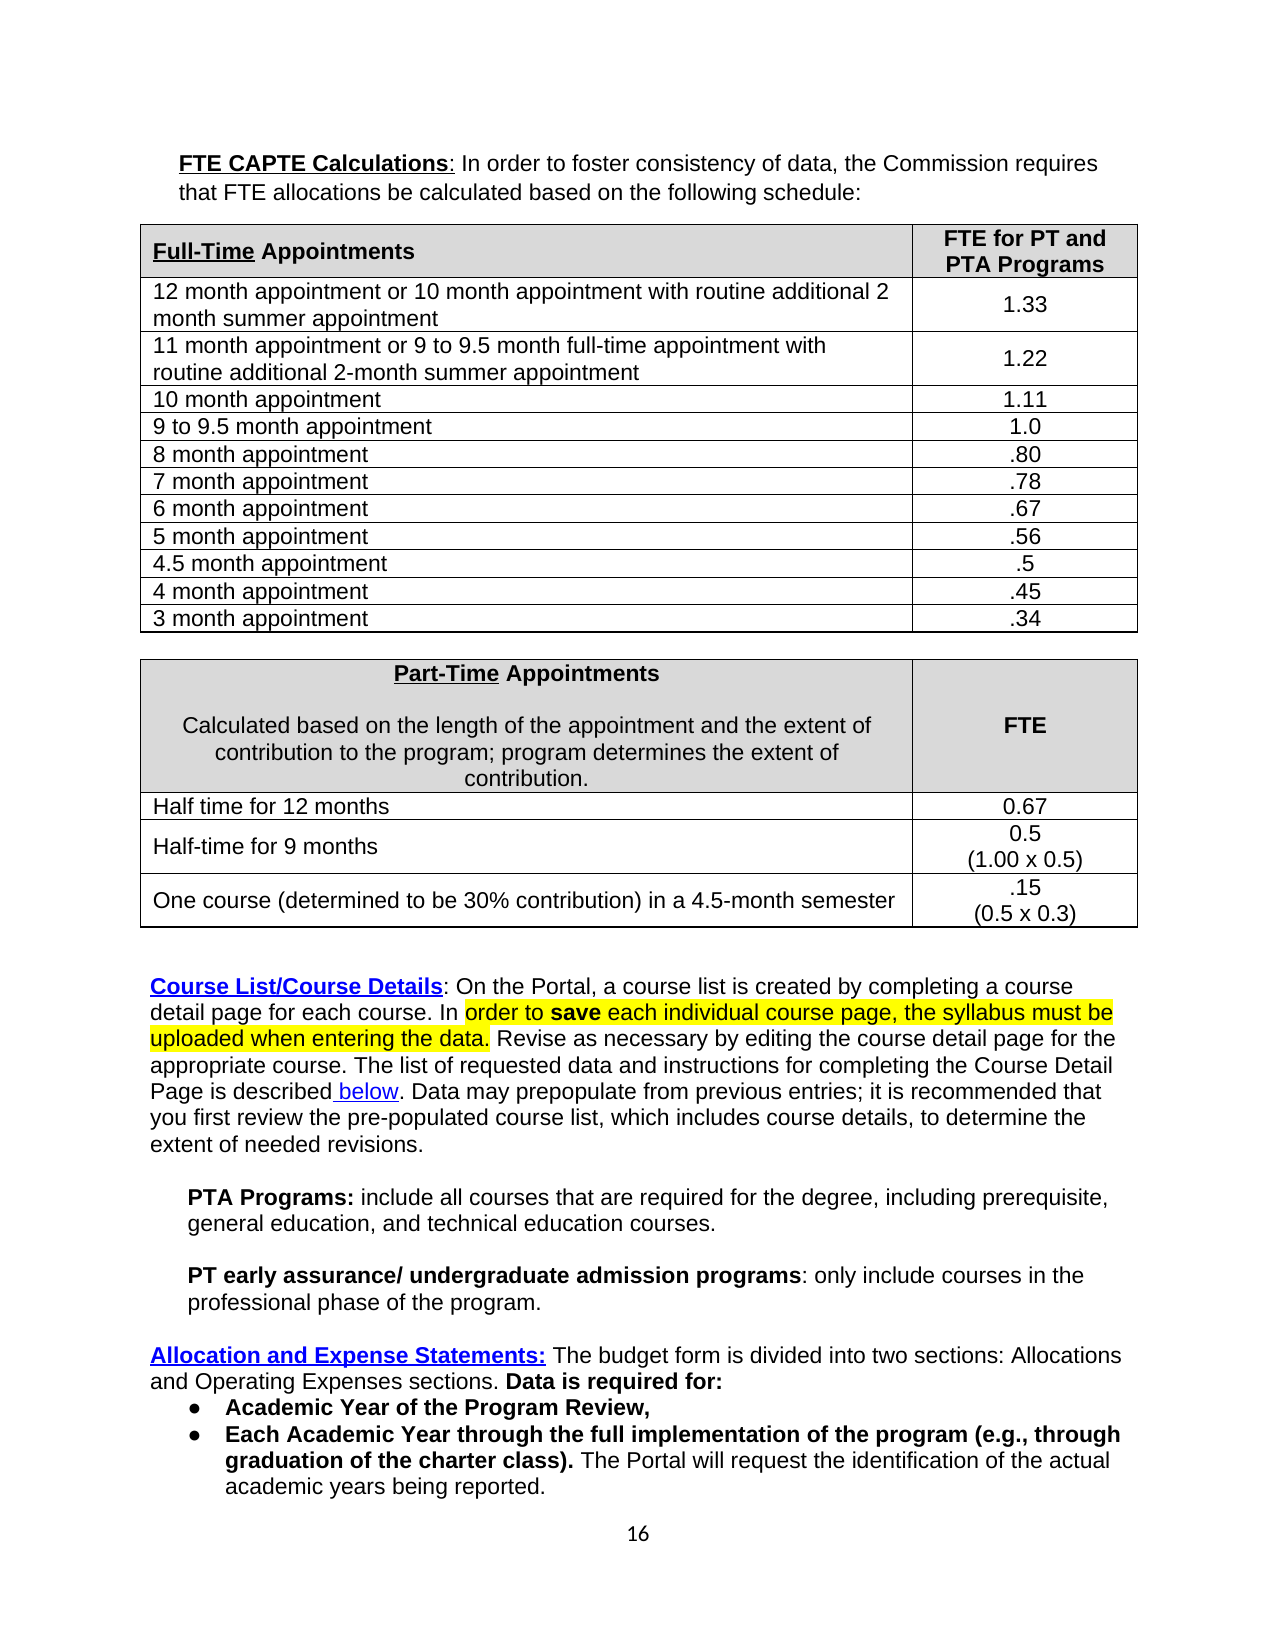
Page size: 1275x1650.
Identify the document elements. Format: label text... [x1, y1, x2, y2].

table_header Full-Time Appointments [141, 225, 912, 277]
table_cell 8 month appointment [141, 441, 912, 467]
table_cell .15 (0.5 x 0.3) [913, 874, 1137, 926]
table_cell Half time for 12 months [141, 793, 912, 819]
table_cell .78 [913, 468, 1137, 494]
table_cell 6 month appointment [141, 495, 912, 522]
list Each Academic Year through the full implementation of the program (e.g., through graduation of the charter class). The Portal will request the identification of the actual academic years being reported. [187, 1421, 1125, 1500]
table_header FTE for PT and PTA Programs [913, 225, 1137, 277]
table_cell .67 [913, 495, 1137, 522]
table_cell One course (determined to be 30% contribution) in a 4.5-month semester [141, 874, 912, 926]
table_cell .34 [913, 605, 1137, 631]
table_cell 1.33 [913, 278, 1137, 331]
table_cell 9 to 9.5 month appointment [141, 413, 912, 439]
table_cell 12 month appointment or 10 month appointment with routine additional 2 month summer appointment [141, 278, 912, 331]
table_cell .45 [913, 578, 1137, 604]
table_cell 10 month appointment [141, 386, 912, 412]
table_cell .80 [913, 441, 1137, 467]
table_cell 4.5 month appointment [141, 550, 912, 577]
table_cell 3 month appointment [141, 605, 912, 631]
table_cell 1.11 [913, 386, 1137, 412]
table_cell 7 month appointment [141, 468, 912, 494]
table_cell 0.5 (1.00 x 0.5) [913, 820, 1137, 873]
table_cell .5 [913, 550, 1137, 577]
list Academic Year of the Program Review, [187, 1394, 1125, 1421]
table_cell 11 month appointment or 9 to 9.5 month full-time appointment with routine additional 2-month summer appointment [141, 332, 912, 385]
table_header FTE [913, 660, 1137, 792]
table_cell 1.22 [913, 332, 1137, 385]
table_cell 5 month appointment [141, 523, 912, 549]
table_cell 0.67 [913, 793, 1137, 819]
text PT early assurance/ undergraduate admission programs: only include courses in the professional phase of the program. [187, 1262, 1125, 1315]
table_cell 1.0 [913, 413, 1137, 439]
text PTA Programs: include all courses that are required for the degree, including prerequisite, general education, and technical education courses. [187, 1183, 1125, 1236]
table_header Part-Time Appointments Calculated based on the length of the appointment and the extent of contribution to the program; program determines the extent of contribution. [141, 660, 912, 792]
table_cell Half-time for 9 months [141, 820, 912, 873]
table_cell .56 [913, 523, 1137, 549]
table_cell 4 month appointment [141, 578, 912, 604]
text FTE CAPTE Calculations: In order to foster consistency of data, the Commission requires that FTE allocations be calculated based on the following schedule: [178, 150, 1125, 205]
text Allocation and Expense Statements: The budget form is divided into two sections: Allocations and Operating Expenses sections. Data is required for: [150, 1342, 1125, 1394]
text Course List/Course Details: On the Portal, a course list is created by completing a course detail page for each course. In order to save each individual course page, the syllabus must be uploaded when entering the data. Revise as necessary by editing the course detail page for the appropriate course. The list of requested data and instructions for completing the Course Detail Page is described below. Data may prepopulate from previous entries; it is recommended that you first review the pre-populated course list, which includes course details, to determine the extent of needed revisions. [150, 973, 1125, 1157]
